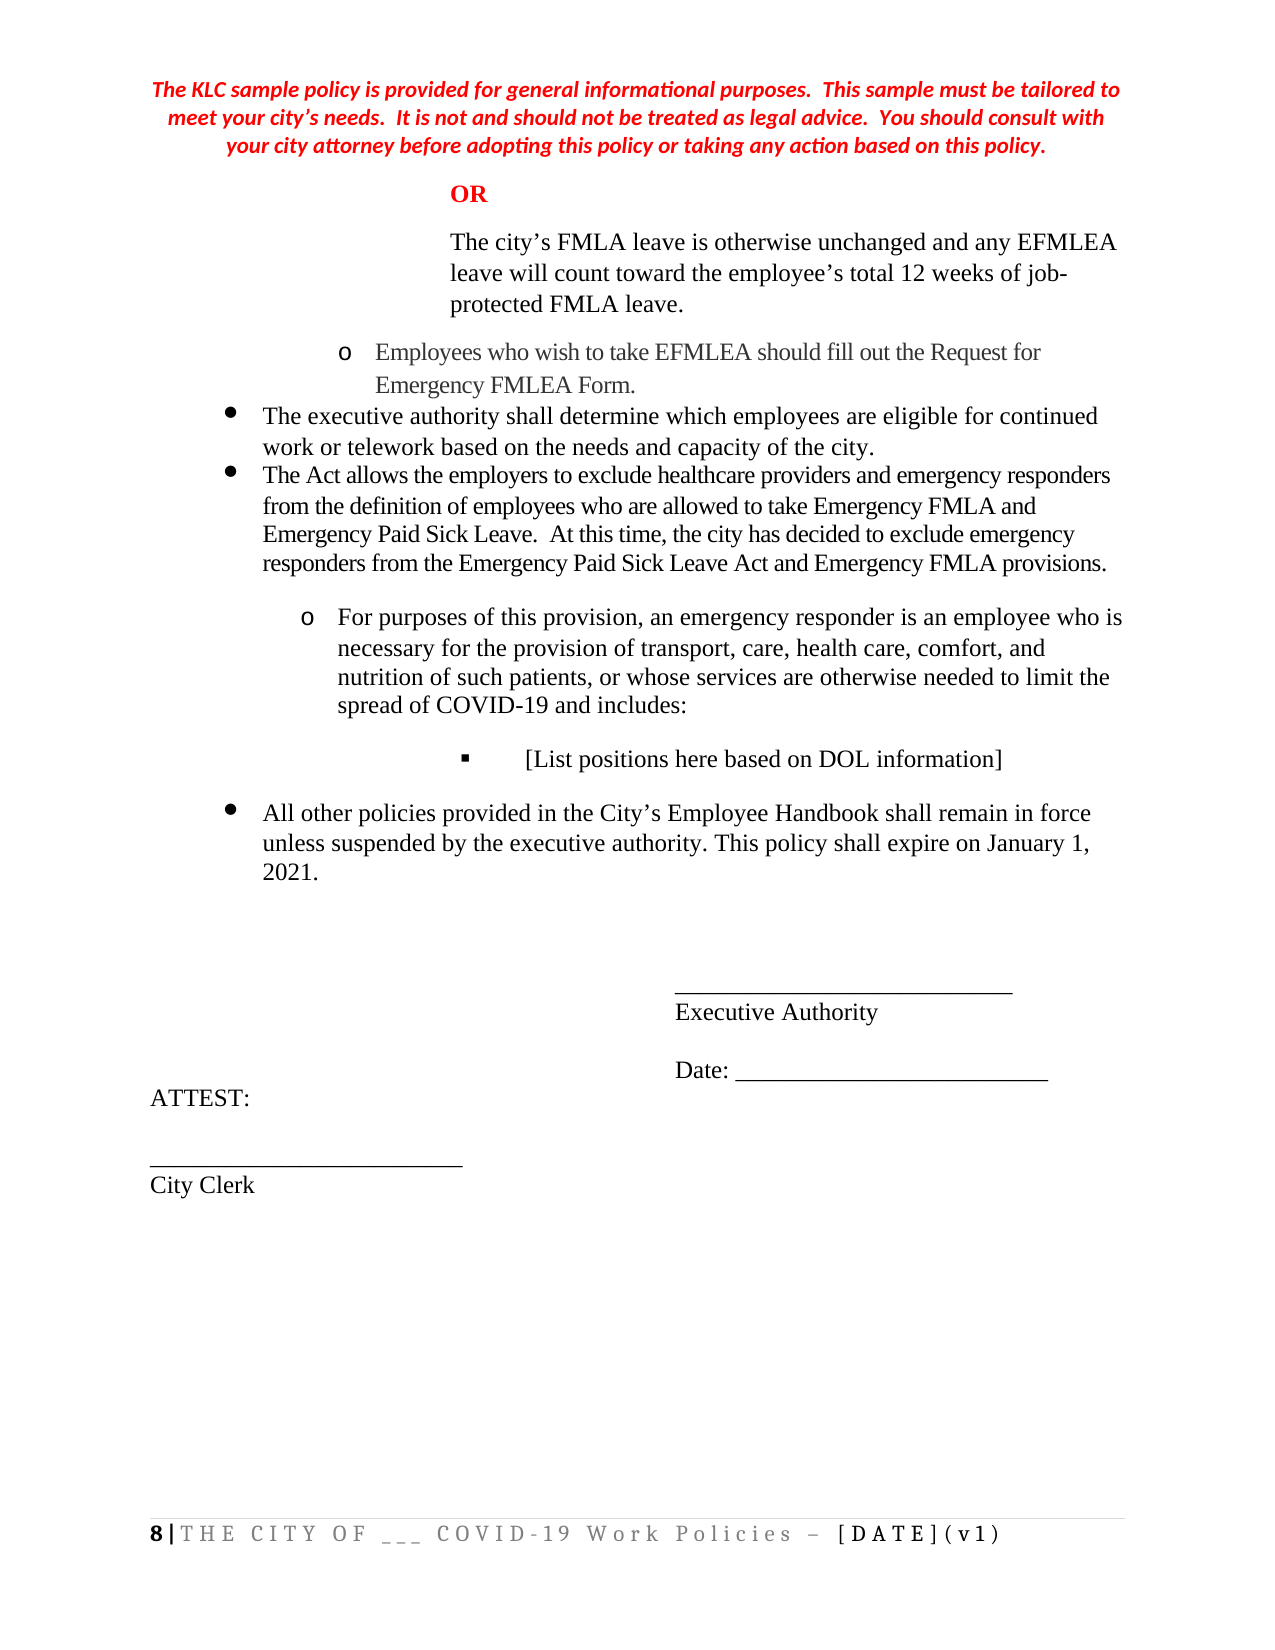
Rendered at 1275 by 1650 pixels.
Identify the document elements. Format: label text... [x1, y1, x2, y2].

text Date: _________________________ [150, 1055, 1125, 1083]
text ATTEST: [150, 1083, 1125, 1112]
list All other policies provided in the City’s Employee Handbook shall remain in force unless suspended by the executive authority. This policy shall expire on January 1, 2021. [225, 798, 1125, 886]
list The Act allows the employers to exclude healthcare providers and emergency responders from the definition of employees who are allowed to take Emergency FMLA and Emergency Paid Sick Leave. At this time, the city has decided to exclude emergency responders from the Emergency Paid Sick Leave Act and Emergency FMLA provisions. [225, 460, 1125, 577]
list For purposes of this provision, an emergency responder is an employee who is necessary for the provision of transport, care, health care, comfort, and nutrition of such patients, or whose services are otherwise needed to limit the spread of COVID-19 and includes: [300, 602, 1125, 719]
text City Clerk [150, 1170, 1125, 1198]
text ___________________________ [600, 968, 1125, 997]
list [List positions here based on DOL information] [459, 744, 1125, 773]
text The city’s FMLA leave is otherwise unchanged and any EFMLEA leave will count toward the employee’s total 12 weeks of job-protected FMLA leave. [450, 227, 1125, 318]
list Employees who wish to take EFMLEA should fill out the Request for Emergency FMLEA Form. [337, 337, 1125, 399]
text Executive Authority [150, 997, 1125, 1026]
text OR [450, 179, 1125, 208]
text _________________________ [150, 1141, 1125, 1170]
list The executive authority shall determine which employees are eligible for continued work or telework based on the needs and capacity of the city. [225, 401, 1125, 460]
